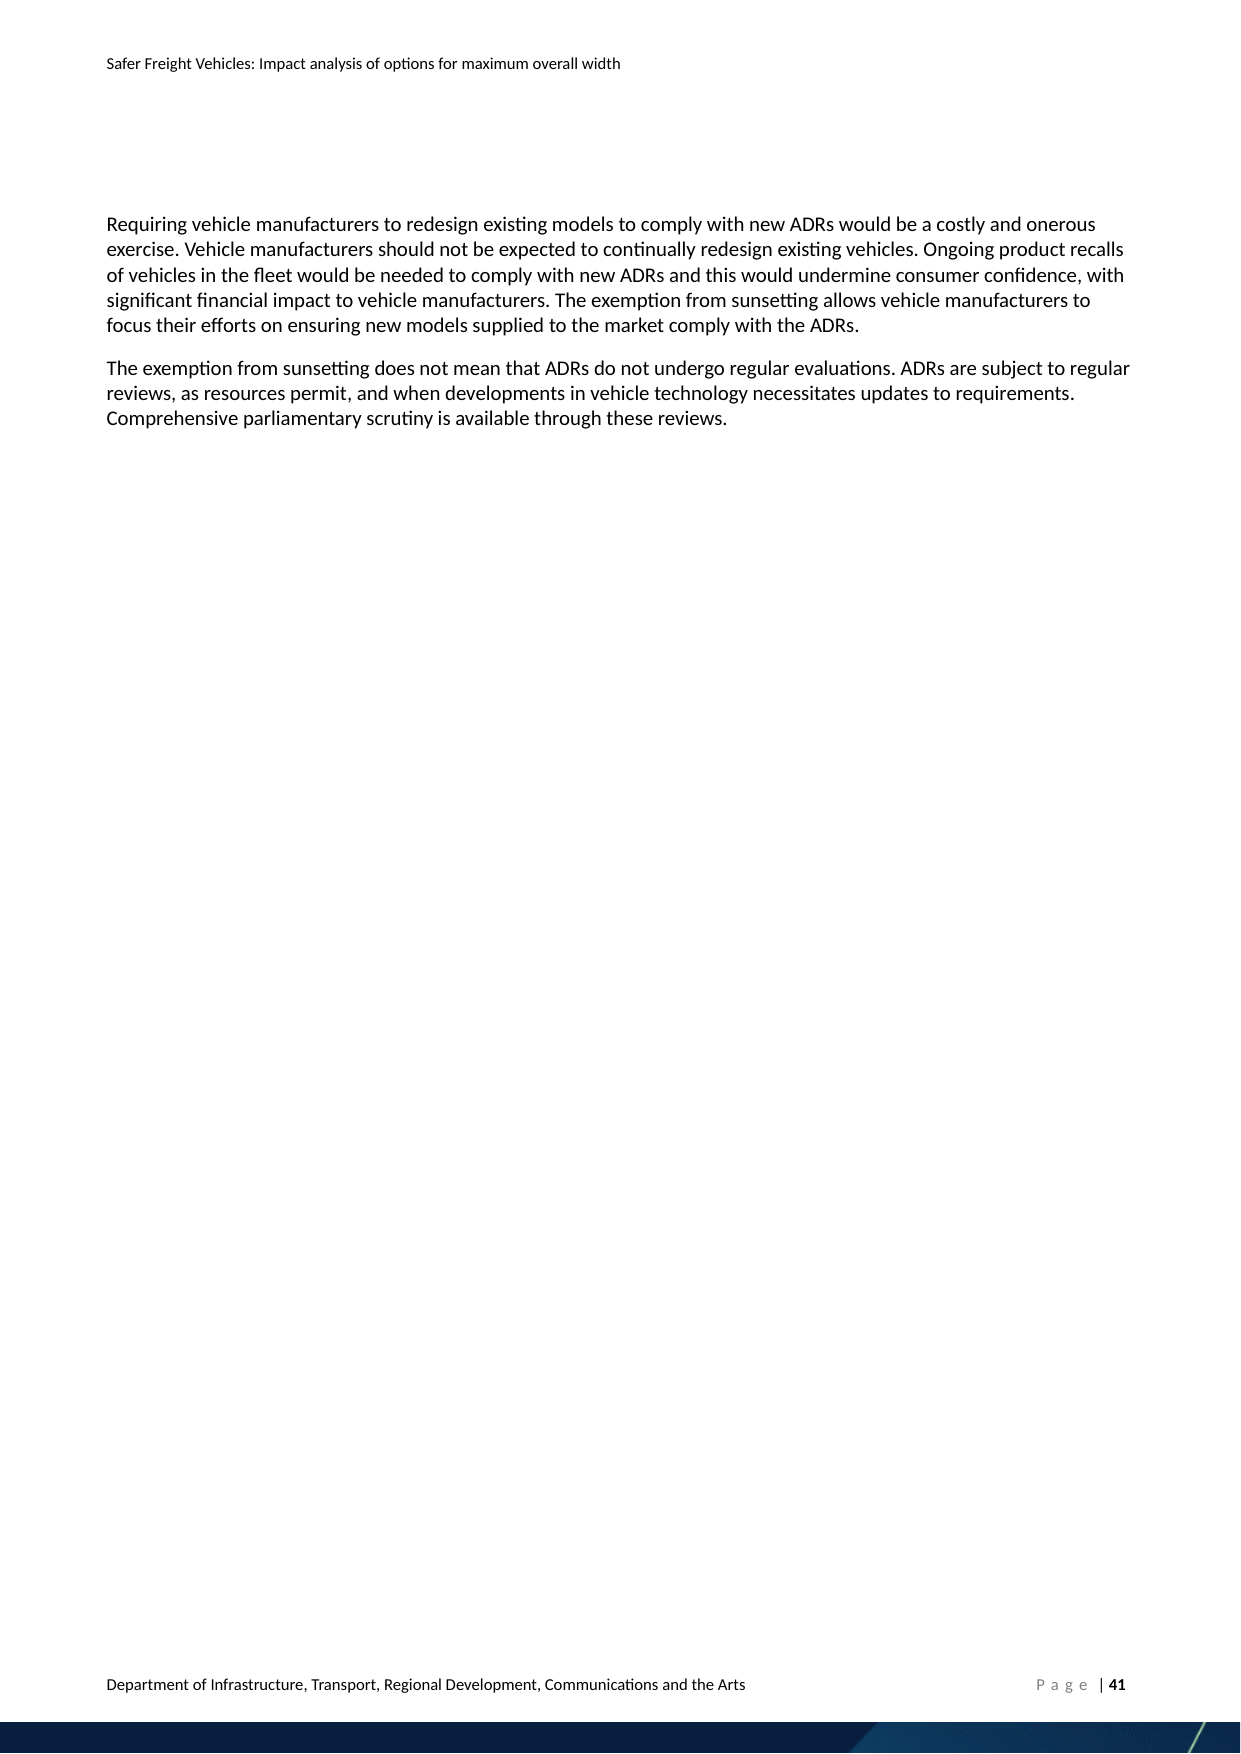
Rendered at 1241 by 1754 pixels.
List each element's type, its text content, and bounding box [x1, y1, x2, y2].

picture [0, 1722, 1241, 1753]
text Requiring vehicle manufacturers to redesign existing models to comply with new ADRs would be a costly and onerous exercise. Vehicle manufacturers should not be expected to continually redesign existing vehicles. Ongoing product recalls of vehicles in the fleet would be needed to comply with new ADRs and this would undermine consumer confidence, with significant financial impact to vehicle manufacturers. The exemption from sunsetting allows vehicle manufacturers to focus their efforts on ensuring new models supplied to the market comply with the ADRs. [106, 211, 1134, 338]
text The exemption from sunsetting does not mean that ADRs do not undergo regular evaluations. ADRs are subject to regular reviews, as resources permit, and when developments in vehicle technology necessitates updates to requirements. Comprehensive parliamentary scrutiny is available through these reviews. [106, 355, 1134, 431]
